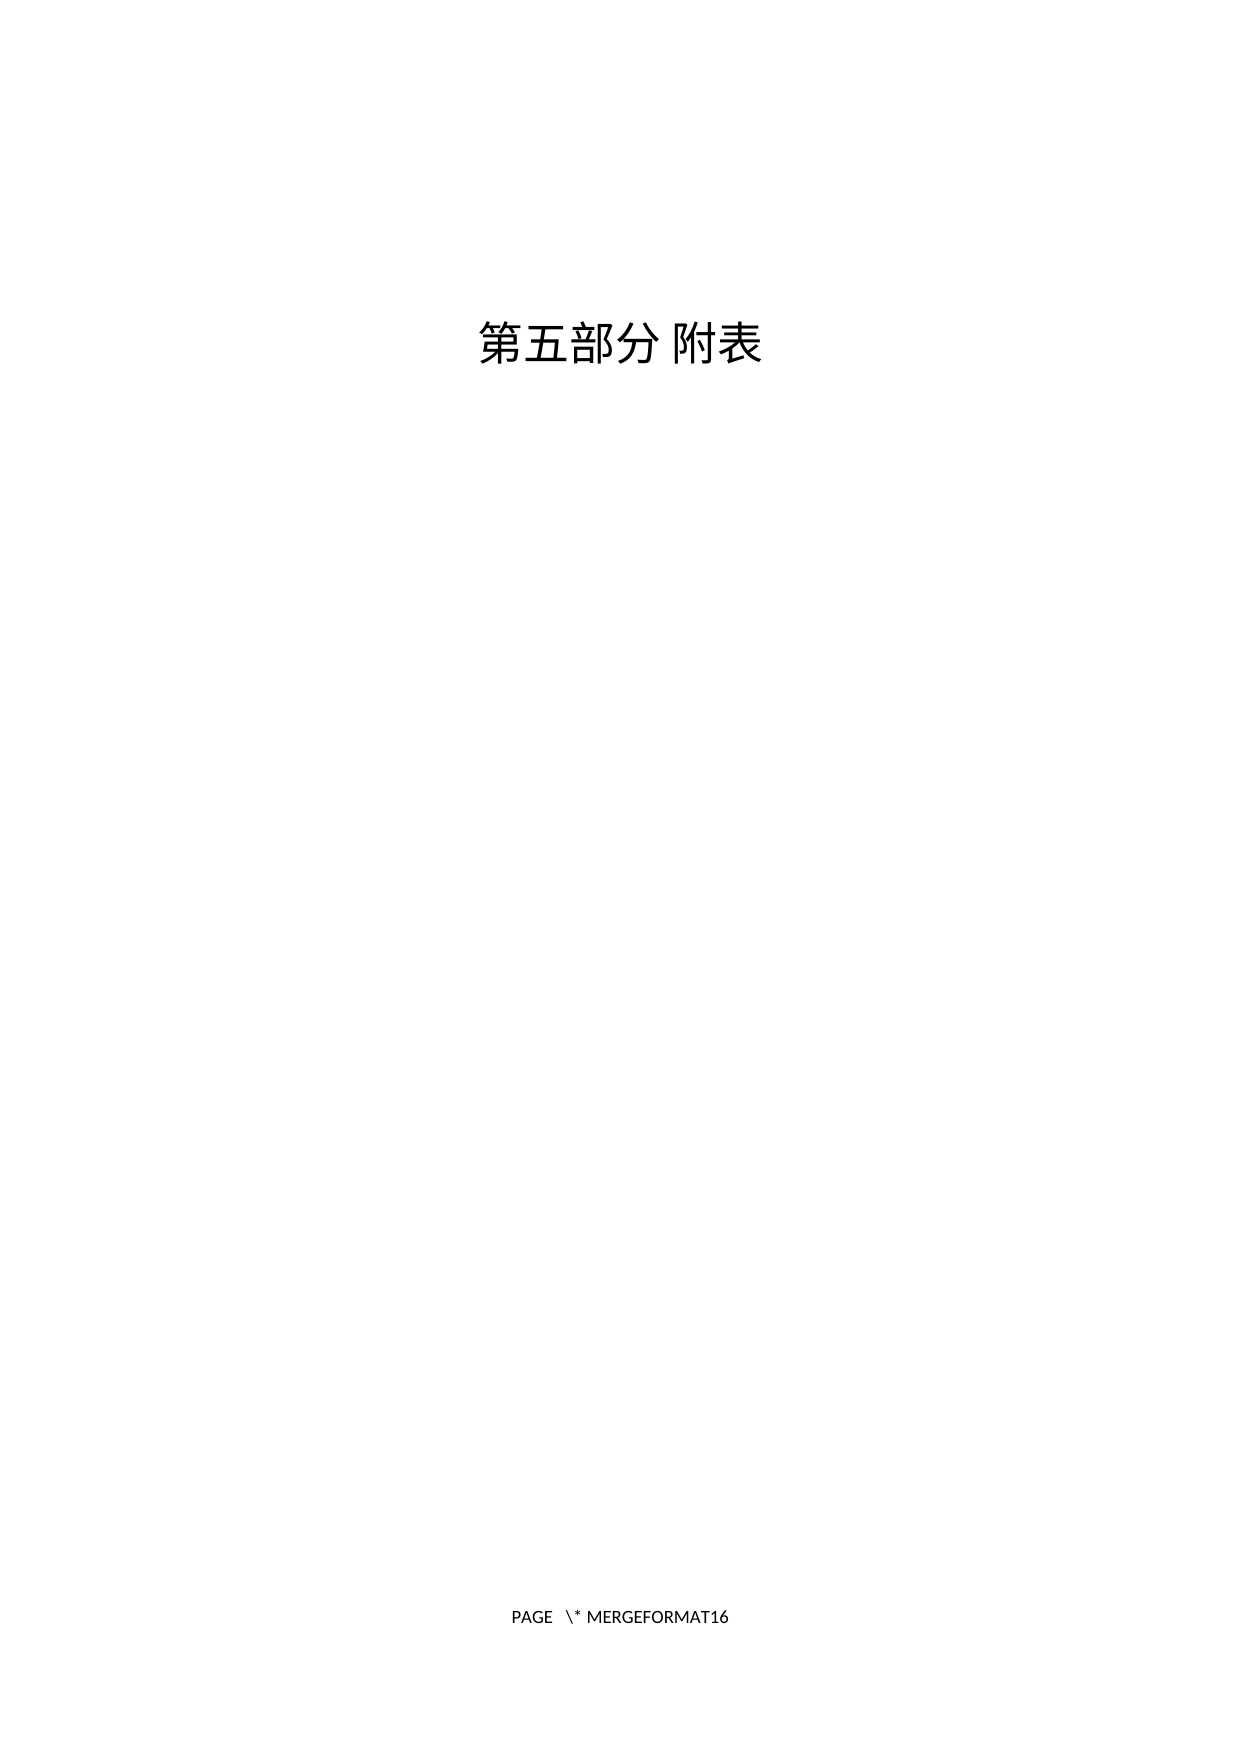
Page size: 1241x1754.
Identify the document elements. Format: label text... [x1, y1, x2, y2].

text 第五部分 附表 [187, 292, 1053, 389]
